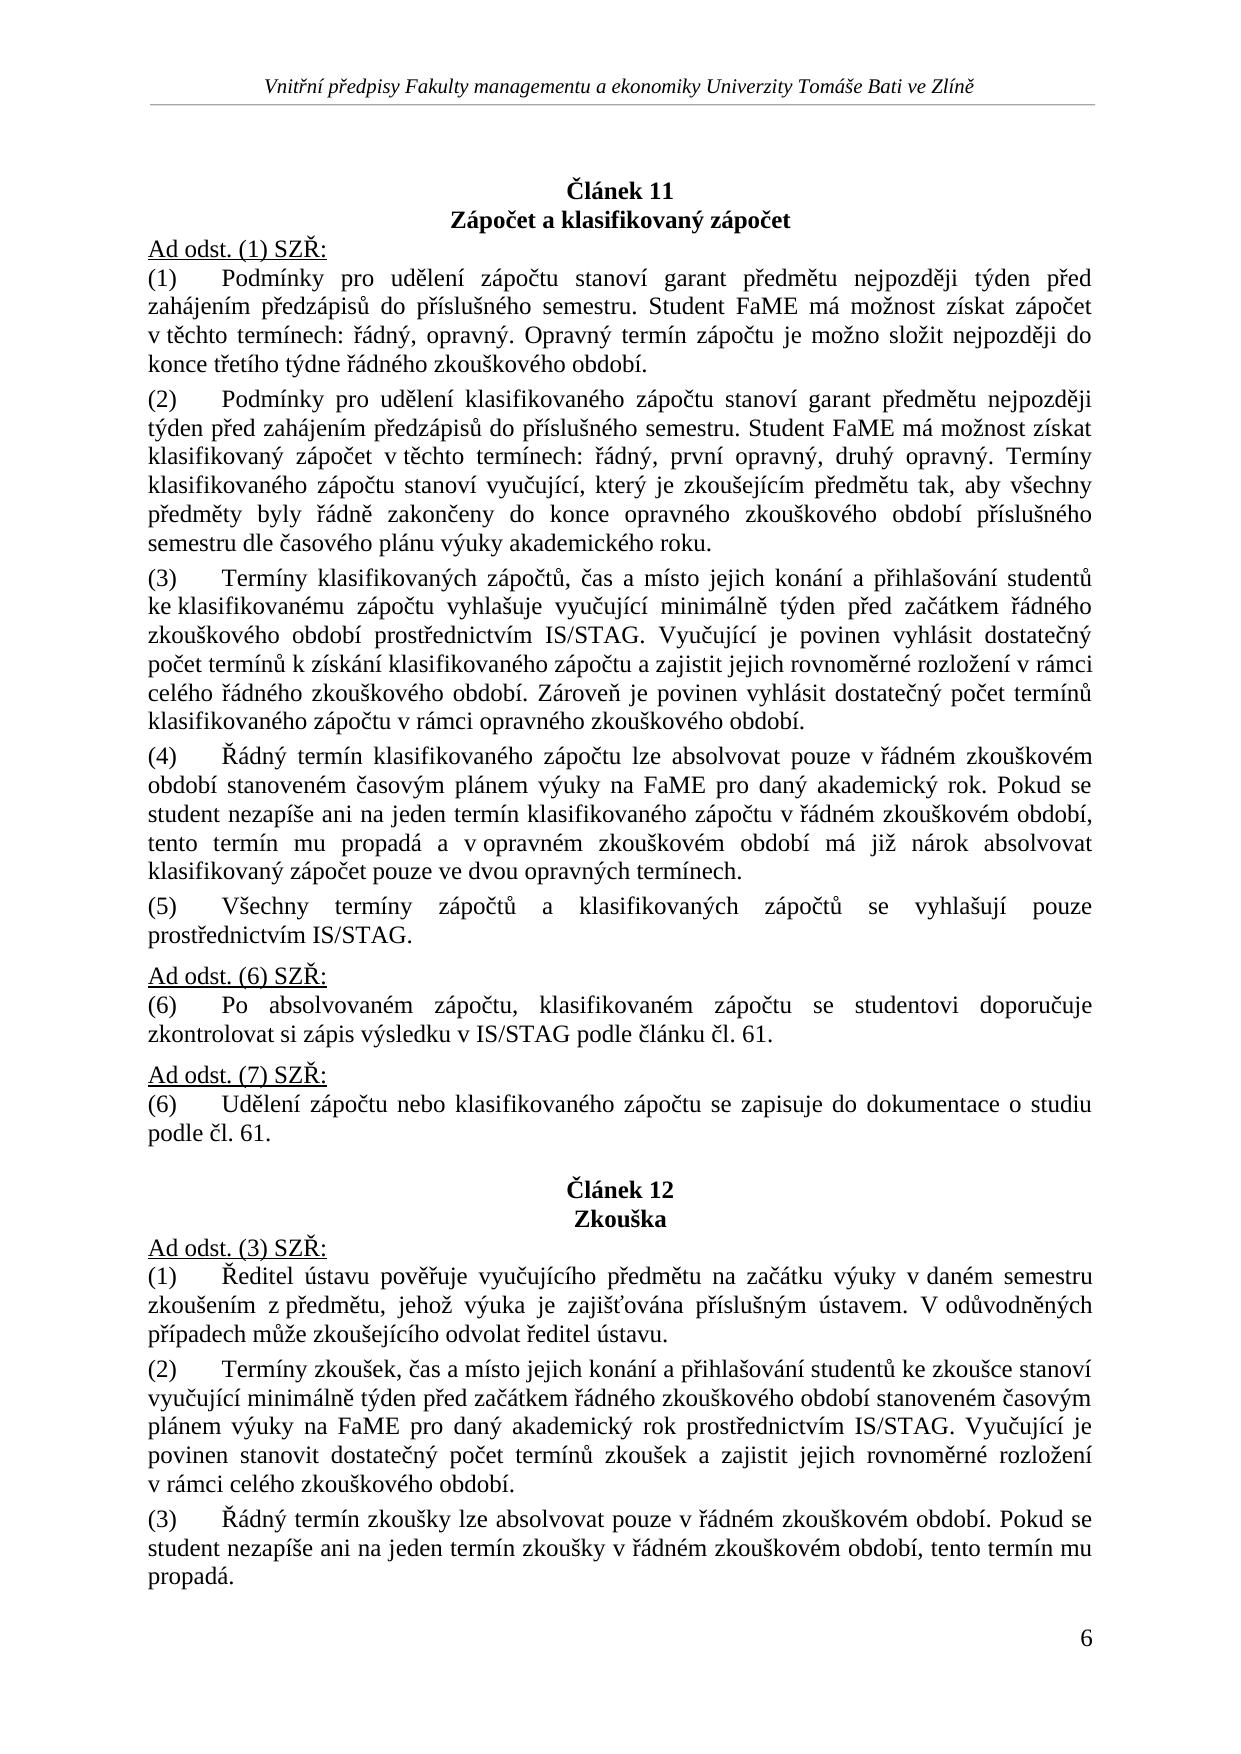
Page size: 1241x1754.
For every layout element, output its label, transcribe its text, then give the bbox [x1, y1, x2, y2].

list Udělení zápočtu nebo klasifikovaného zápočtu se zapisuje do dokumentace o studiu podle čl. 61. [148, 1089, 1093, 1146]
text Ad odst. (3) SZŘ: [148, 1233, 1093, 1261]
list Řádný termín klasifikovaného zápočtu lze absolvovat pouze v řádném zkouškovém období stanoveném časovým plánem výuky na FaME pro daný akademický rok. Pokud se student nezapíše ani na jeden termín klasifikovaného zápočtu v řádném zkouškovém období, tento termín mu propadá a v opravném zkouškovém období má již nárok absolvovat klasifikovaný zápočet pouze ve dvou opravných termínech. [148, 741, 1093, 885]
list Termíny klasifikovaných zápočtů, čas a místo jejich konání a přihlašování studentů ke klasifikovanému zápočtu vyhlašuje vyučující minimálně týden před začátkem řádného zkouškového období prostřednictvím IS/STAG. Vyučující je povinen vyhlásit dostatečný počet termínů k získání klasifikovaného zápočtu a zajistit jejich rovnoměrné rozložení v rámci celého řádného zkouškového období. Zároveň je povinen vyhlásit dostatečný počet termínů klasifikovaného zápočtu v rámci opravného zkouškového období. [148, 563, 1093, 735]
text Ad odst. (6) SZŘ: [148, 961, 1093, 990]
list Podmínky pro udělení zápočtu stanoví garant předmětu nejpozději týden před zahájením předzápisů do příslušného semestru. Student FaME má možnost získat zápočet v těchto termínech: řádný, opravný. Opravný termín zápočtu je možno složit nejpozději do konce třetího týdne řádného zkouškového období. [148, 263, 1093, 378]
list Podmínky pro udělení klasifikovaného zápočtu stanoví garant předmětu nejpozději týden před zahájením předzápisů do příslušného semestru. Student FaME má možnost získat klasifikovaný zápočet v těchto termínech: řádný, první opravný, druhý opravný. Termíny klasifikovaného zápočtu stanoví vyučující, který je zkoušejícím předmětu tak, aby všechny předměty byly řádně zakončeny do konce opravného zkouškového období příslušného semestru dle časového plánu výuky akademického roku. [148, 384, 1093, 556]
text Článek 11 [148, 176, 1093, 205]
text Článek 12 [148, 1175, 1093, 1204]
text Ad odst. (7) SZŘ: [148, 1060, 1093, 1089]
list Všechny termíny zápočtů a klasifikovaných zápočtů se vyhlašují pouze prostřednictvím IS/STAG. [148, 891, 1093, 949]
text Ad odst. (1) SZŘ: [148, 234, 1093, 263]
list Termíny zkoušek, čas a místo jejich konání a přihlašování studentů ke zkoušce stanoví vyučující minimálně týden před začátkem řádného zkouškového období stanoveném časovým plánem výuky na FaME pro daný akademický rok prostřednictvím IS/STAG. Vyučující je povinen stanovit dostatečný počet termínů zkoušek a zajistit jejich rovnoměrné rozložení v rámci celého zkouškového období. [148, 1354, 1093, 1498]
subtitle Zápočet a klasifikovaný zápočet [148, 205, 1093, 234]
list Řádný termín zkoušky lze absolvovat pouze v řádném zkouškovém období. Pokud se student nezapíše ani na jeden termín zkoušky v řádném zkouškovém období, tento termín mu propadá. [148, 1504, 1093, 1590]
list Po absolvovaném zápočtu, klasifikovaném zápočtu se studentovi doporučuje zkontrolovat si zápis výsledku v IS/STAG podle článku čl. 61. [148, 990, 1093, 1048]
list Ředitel ústavu pověřuje vyučujícího předmětu na začátku výuky v daném semestru zkoušením z předmětu, jehož výuka je zajišťována příslušným ústavem. V odůvodněných případech může zkoušejícího odvolat ředitel ústavu. [148, 1261, 1093, 1348]
subtitle Zkouška [148, 1204, 1093, 1233]
